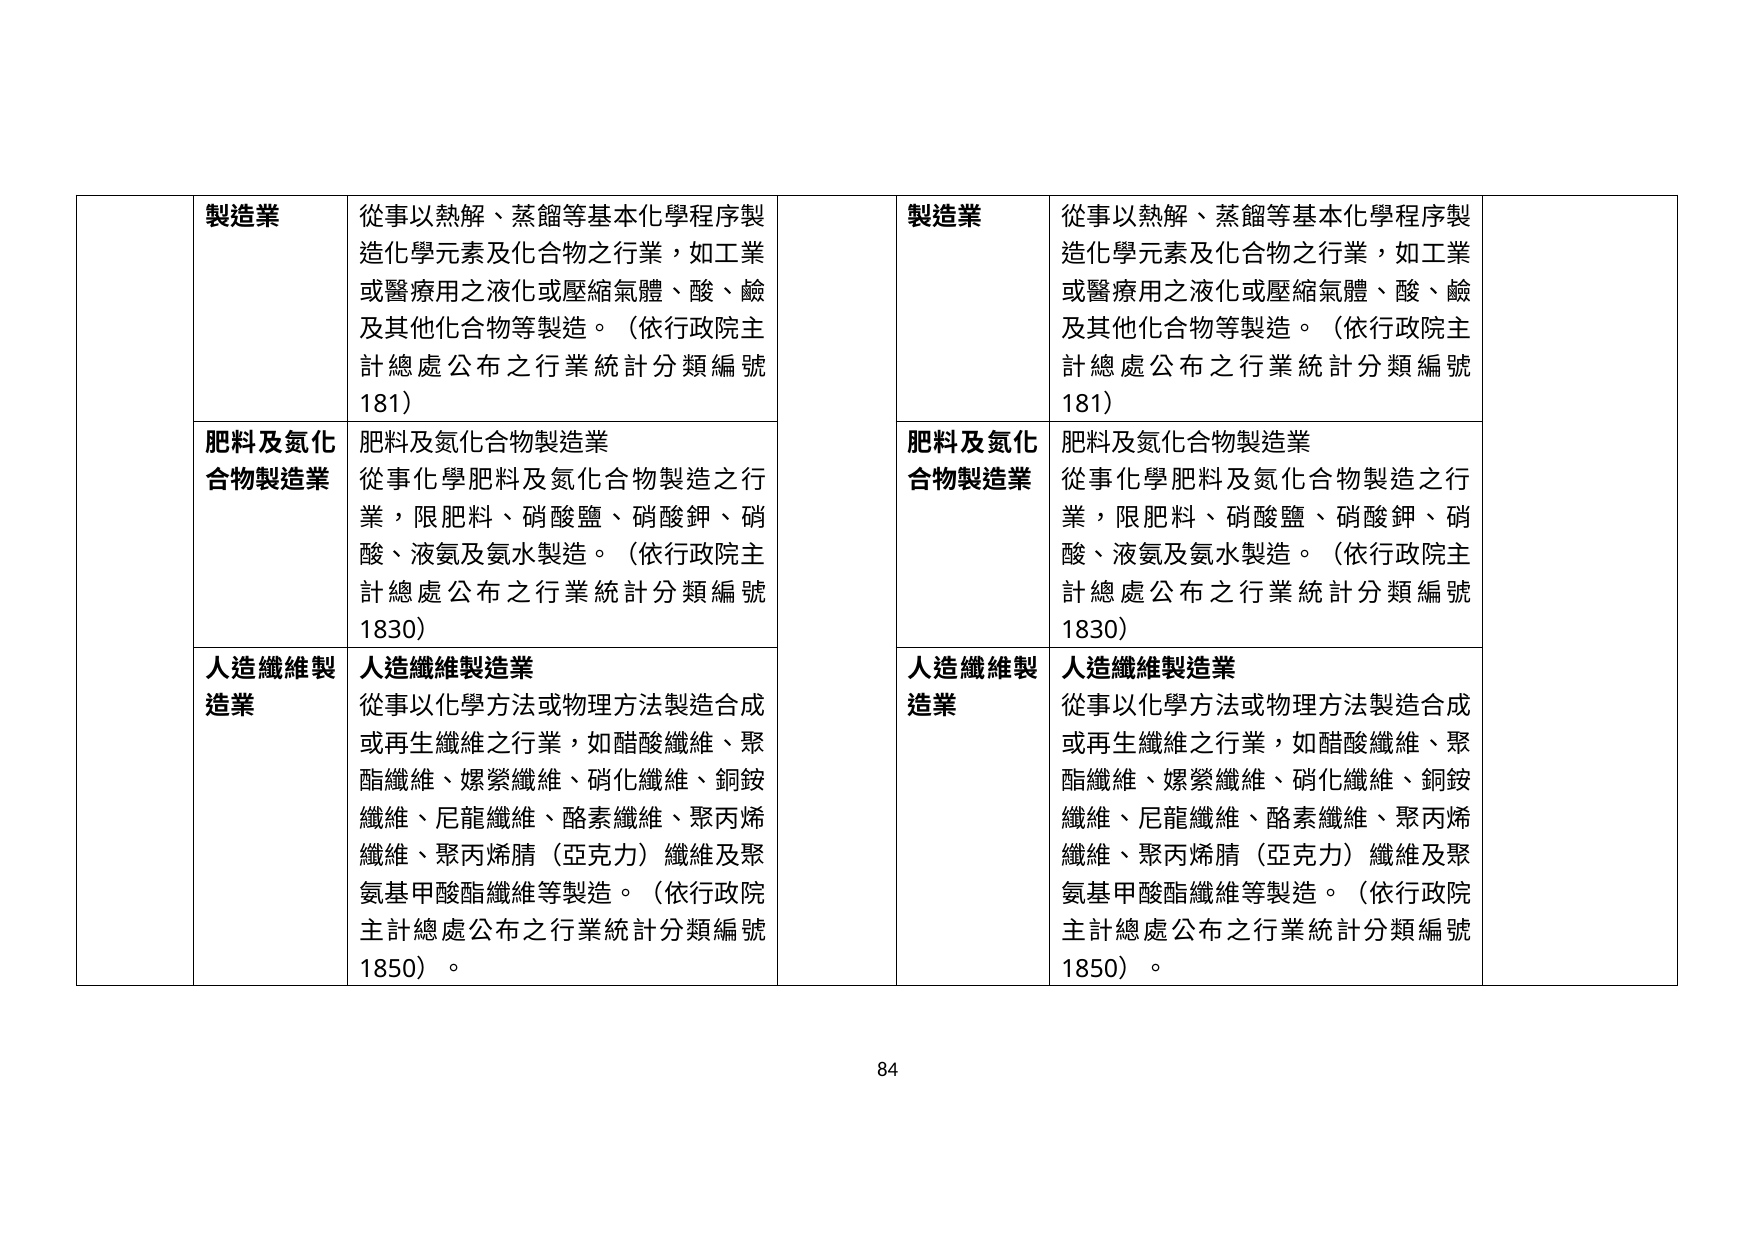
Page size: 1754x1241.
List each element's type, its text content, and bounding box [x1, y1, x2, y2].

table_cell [1050, 196, 1482, 421]
table_cell 人造纖維製造業 [194, 648, 347, 985]
table_cell 人造纖維製造業 [897, 648, 1049, 985]
table_cell 肥料及氮化合物製造業 從事化學肥料及氮化合物製造之行業，限肥料、硝酸鹽、硝酸鉀、硝酸、液氨及氨水製造。（依行政院主計總處公布之行業統計分類編號1830） [1050, 422, 1482, 647]
table_cell 化學原材料製造業 [897, 196, 1049, 421]
table_cell 人造纖維製造業 從事以化學方法或物理方法製造合成或再生纖維之行業，如醋酸纖維、聚酯纖維、嫘縈纖維、硝化纖維、銅銨纖維、尼龍纖維、酪素纖維、聚丙烯纖維、聚丙烯腈（亞克力）纖維及聚氨基甲酸酯纖維等製造。（依行政院主計總處公布之行業統計分類編號1850）。 [348, 648, 777, 985]
table_cell 化學原材料製造業 [194, 196, 347, 421]
table_cell 肥料及氮化合物製造業 從事化學肥料及氮化合物製造之行業，限肥料、硝酸鹽、硝酸鉀、硝酸、液氨及氨水製造。（依行政院主計總處公布之行業統計分類編號1830） [348, 422, 777, 647]
table_cell 肥料及氮化合物製造業 [194, 422, 347, 647]
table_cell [348, 196, 777, 421]
table_cell 肥料及氮化合物製造業 [897, 422, 1049, 647]
table_cell 人造纖維製造業 從事以化學方法或物理方法製造合成或再生纖維之行業，如醋酸纖維、聚酯纖維、嫘縈纖維、硝化纖維、銅銨纖維、尼龍纖維、酪素纖維、聚丙烯纖維、聚丙烯腈（亞克力）纖維及聚氨基甲酸酯纖維等製造。（依行政院主計總處公布之行業統計分類編號1850）。 [1050, 648, 1482, 985]
